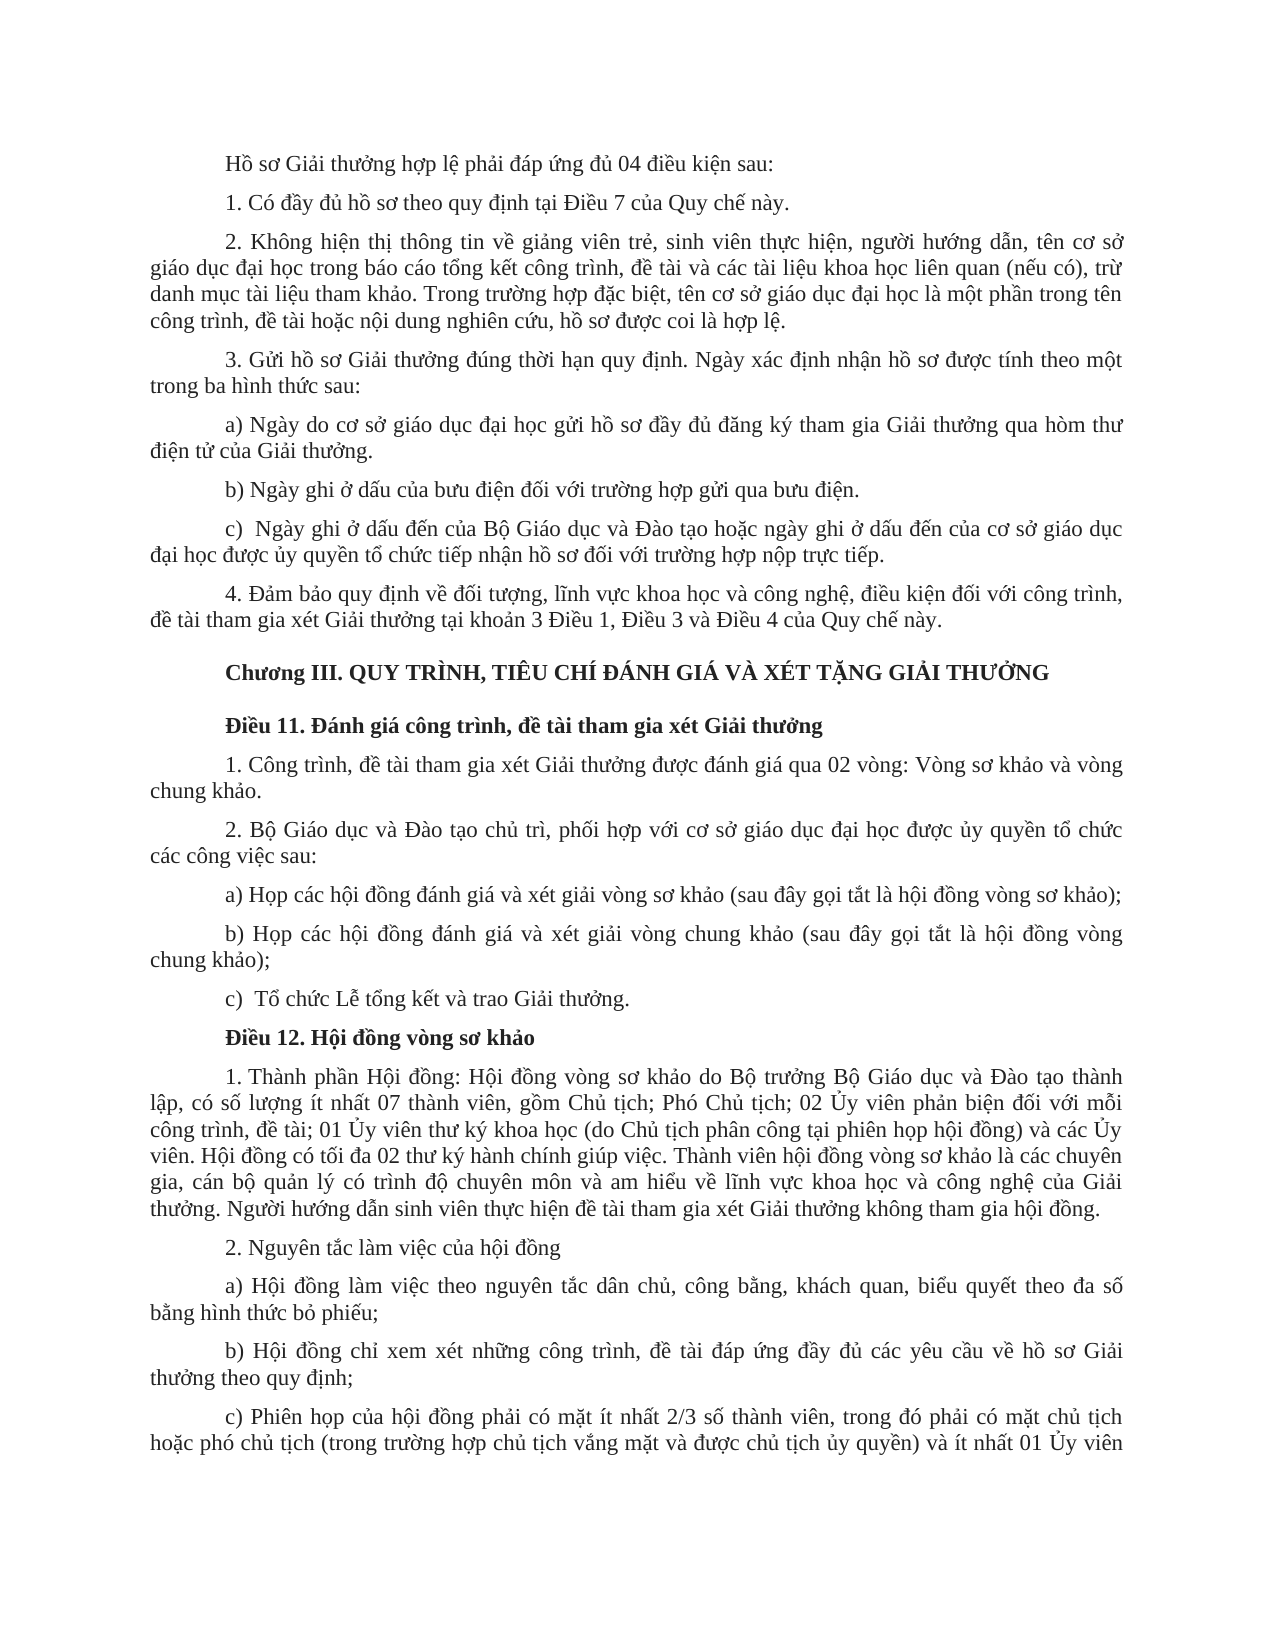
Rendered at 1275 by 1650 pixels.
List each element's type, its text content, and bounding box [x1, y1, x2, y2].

text a) Ngày do cơ sở giáo dục đại học gửi hồ sơ đầy đủ đăng ký tham gia Giải thưởng qua hòm thư điện tử của Giải thưởng. [150, 411, 1125, 463]
text 2. Bộ Giáo dục và Đào tạo chủ trì, phối hợp với cơ sở giáo dục đại học được ủy quyền tổ chức các công việc sau: [150, 816, 1125, 869]
text b) Họp các hội đồng đánh giá và xét giải vòng chung khảo (sau đây gọi tắt là hội đồng vòng chung khảo); [150, 920, 1125, 973]
text b) Ngày ghi ở dấu của bưu điện đối với trường hợp gửi qua bưu điện. [150, 476, 1125, 502]
text b) Hội đồng chỉ xem xét những công trình, đề tài đáp ứng đầy đủ các yêu cầu về hồ sơ Giải thưởng theo quy định; [150, 1338, 1125, 1390]
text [150, 1403, 1125, 1456]
text a) Hội đồng làm việc theo nguyên tắc dân chủ, công bằng, khách quan, biểu quyết theo đa số bằng hình thức bỏ phiếu; [150, 1272, 1125, 1325]
text 2. Không hiện thị thông tin về giảng viên trẻ, sinh viên thực hiện, người hướng dẫn, tên cơ sở giáo dục đại học trong báo cáo tổng kết công trình, đề tài và các tài liệu khoa học liên quan (nếu có), trừ danh mục tài liệu tham khảo. Trong trường hợp đặc biệt, tên cơ sở giáo dục đại học là một phần trong tên công trình, đề tài hoặc nội dung nghiên cứu, hồ sơ được coi là hợp lệ. [150, 228, 1125, 333]
text Điều 12. Hội đồng vòng sơ khảo [150, 1024, 1125, 1050]
text Chương III. QUY TRÌNH, TIÊU CHÍ ĐÁNH GIÁ VÀ XÉT TẶNG GIẢI THƯỞNG [150, 659, 1125, 686]
text 1. Thành phần Hội đồng: Hội đồng vòng sơ khảo do Bộ trưởng Bộ Giáo dục và Đào tạo thành lập, có số lượng ít nhất 07 thành viên, gồm Chủ tịch; Phó Chủ tịch; 02 Ủy viên phản biện đối với mỗi công trình, đề tài; 01 Ủy viên thư ký khoa học (do Chủ tịch phân công tại phiên họp hội đồng) và các Ủy viên. Hội đồng có tối đa 02 thư ký hành chính giúp việc. Thành viên hội đồng vòng sơ khảo là các chuyên gia, cán bộ quản lý có trình độ chuyên môn và am hiểu về lĩnh vực khoa học và công nghệ của Giải thưởng. Người hướng dẫn sinh viên thực hiện đề tài tham gia xét Giải thưởng không tham gia hội đồng. [150, 1063, 1125, 1221]
text 2. Nguyên tắc làm việc của hội đồng [150, 1233, 1125, 1260]
text c) Tổ chức Lễ tổng kết và trao Giải thưởng. [150, 985, 1125, 1012]
text Điều 11. Đánh giá công trình, đề tài tham gia xét Giải thưởng [150, 712, 1125, 738]
text 1. Công trình, đề tài tham gia xét Giải thưởng được đánh giá qua 02 vòng: Vòng sơ khảo và vòng chung khảo. [150, 751, 1125, 803]
text 3. Gửi hồ sơ Giải thưởng đúng thời hạn quy định. Ngày xác định nhận hồ sơ được tính theo một trong ba hình thức sau: [150, 346, 1125, 398]
text c) Ngày ghi ở dấu đến của Bộ Giáo dục và Đào tạo hoặc ngày ghi ở dấu đến của cơ sở giáo dục đại học được ủy quyền tổ chức tiếp nhận hồ sơ đối với trường hợp nộp trực tiếp. [150, 515, 1125, 568]
text 1. Có đầy đủ hồ sơ theo quy định tại Điều 7 của Quy chế này. [150, 189, 1125, 215]
text a) Họp các hội đồng đánh giá và xét giải vòng sơ khảo (sau đây gọi tắt là hội đồng vòng sơ khảo); [150, 881, 1125, 907]
text Hồ sơ Giải thưởng hợp lệ phải đáp ứng đủ 04 điều kiện sau: [150, 150, 1125, 176]
text 4. Đảm bảo quy định về đối tượng, lĩnh vực khoa học và công nghệ, điều kiện đối với công trình, đề tài tham gia xét Giải thưởng tại khoản 3 Điều 1, Điều 3 và Điều 4 của Quy chế này. [150, 580, 1125, 633]
